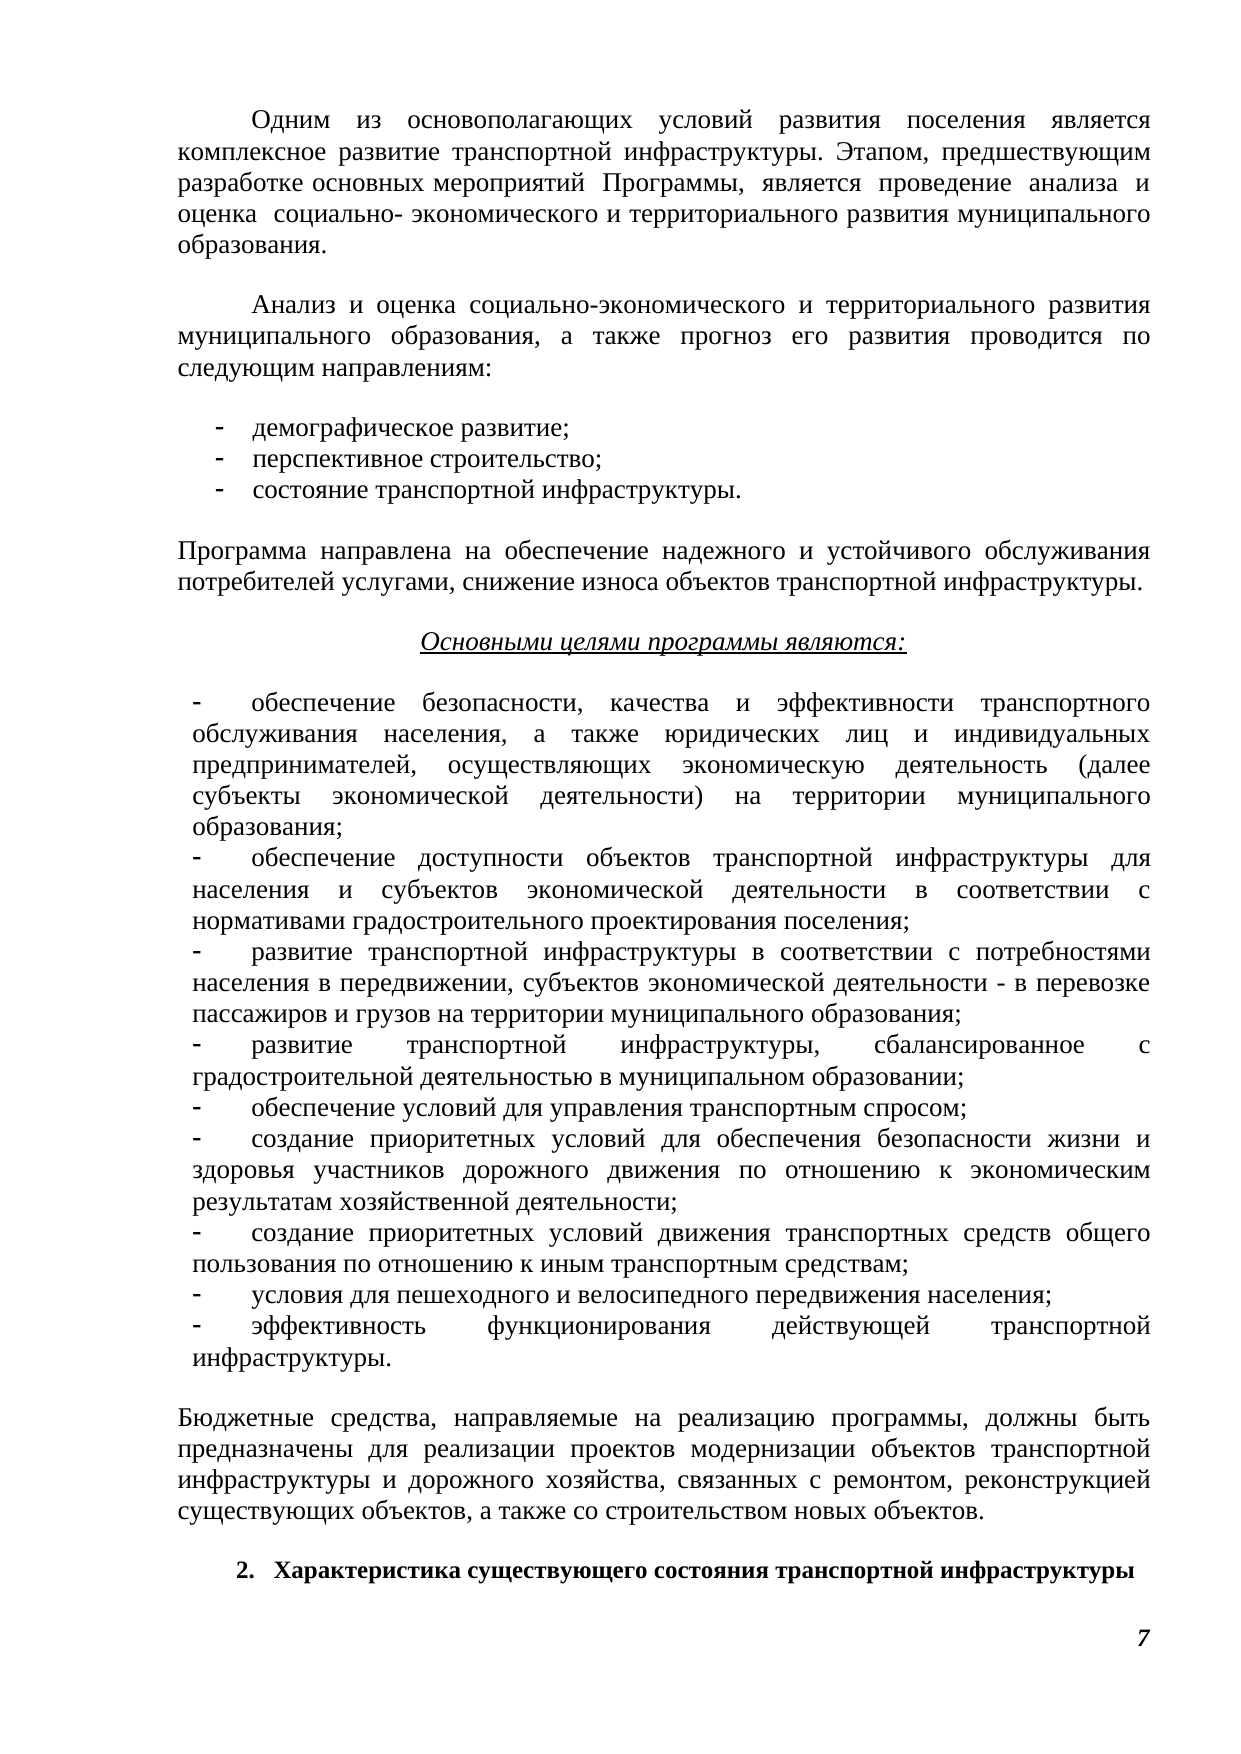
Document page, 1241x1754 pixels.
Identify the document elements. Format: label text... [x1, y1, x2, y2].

list состояние транспортной инфраструктуры. [215, 473, 1152, 505]
text Анализ и оценка социально-экономического и территориального развития муниципального образования, а также прогноз его развития проводится по следующим направлениям: [177, 288, 1152, 382]
text Основными целями программы являются: [177, 625, 1152, 656]
text Программа направлена на обеспечение надежного и устойчивого обслуживания потребителей услугами, снижение износа объектов транспортной инфраструктуры. [177, 534, 1152, 596]
list перспективное строительство; [215, 442, 1152, 473]
list развитие транспортной инфраструктуры, сбалансированное с градостроительной деятельностью в муниципальном образовании; [192, 1028, 1152, 1091]
list обеспечение безопасности, качества и эффективности транспортного обслуживания населения, а также юридических лиц и индивидуальных предпринимателей, осуществляющих экономическую деятельность (далее субъекты экономической деятельности) на территории муниципального образования; [192, 686, 1152, 841]
list обеспечение доступности объектов транспортной инфраструктуры для населения и субъектов экономической деятельности в соответствии с нормативами градостроительного проектирования поселения; [192, 841, 1152, 935]
list Характеристика существующего состояния транспортной инфраструктуры [219, 1555, 1152, 1583]
list развитие транспортной инфраструктуры в соответствии с потребностями населения в передвижении, субъектов экономической деятельности - в перевозке пассажиров и грузов на территории муниципального образования; [192, 935, 1152, 1028]
list условия для пешеходного и велосипедного передвижения населения; [192, 1278, 1152, 1309]
text Одним из основополагающих условий развития поселения является комплексное развитие транспортной инфраструктуры. Этапом, предшествующим разработке основных мероприятий Программы, является проведение анализа и оценка социально- экономического и территориального развития муниципального образования. [177, 103, 1152, 259]
list эффективность функционирования действующей транспортной инфраструктуры. [192, 1309, 1152, 1372]
list создание приоритетных условий для обеспечения безопасности жизни и здоровья участников дорожного движения по отношению к экономическим результатам хозяйственной деятельности; [192, 1122, 1152, 1216]
list создание приоритетных условий движения транспортных средств общего пользования по отношению к иным транспортным средствам; [192, 1216, 1152, 1278]
text Бюджетные средства, направляемые на реализацию программы, должны быть предназначены для реализации проектов модернизации объектов транспортной инфраструктуры и дорожного хозяйства, связанных с ремонтом, реконструкцией существующих объектов, а также со строительством новых объектов. [177, 1401, 1152, 1526]
list обеспечение условий для управления транспортным спросом; [192, 1091, 1152, 1122]
list демографическое развитие; [215, 411, 1152, 442]
